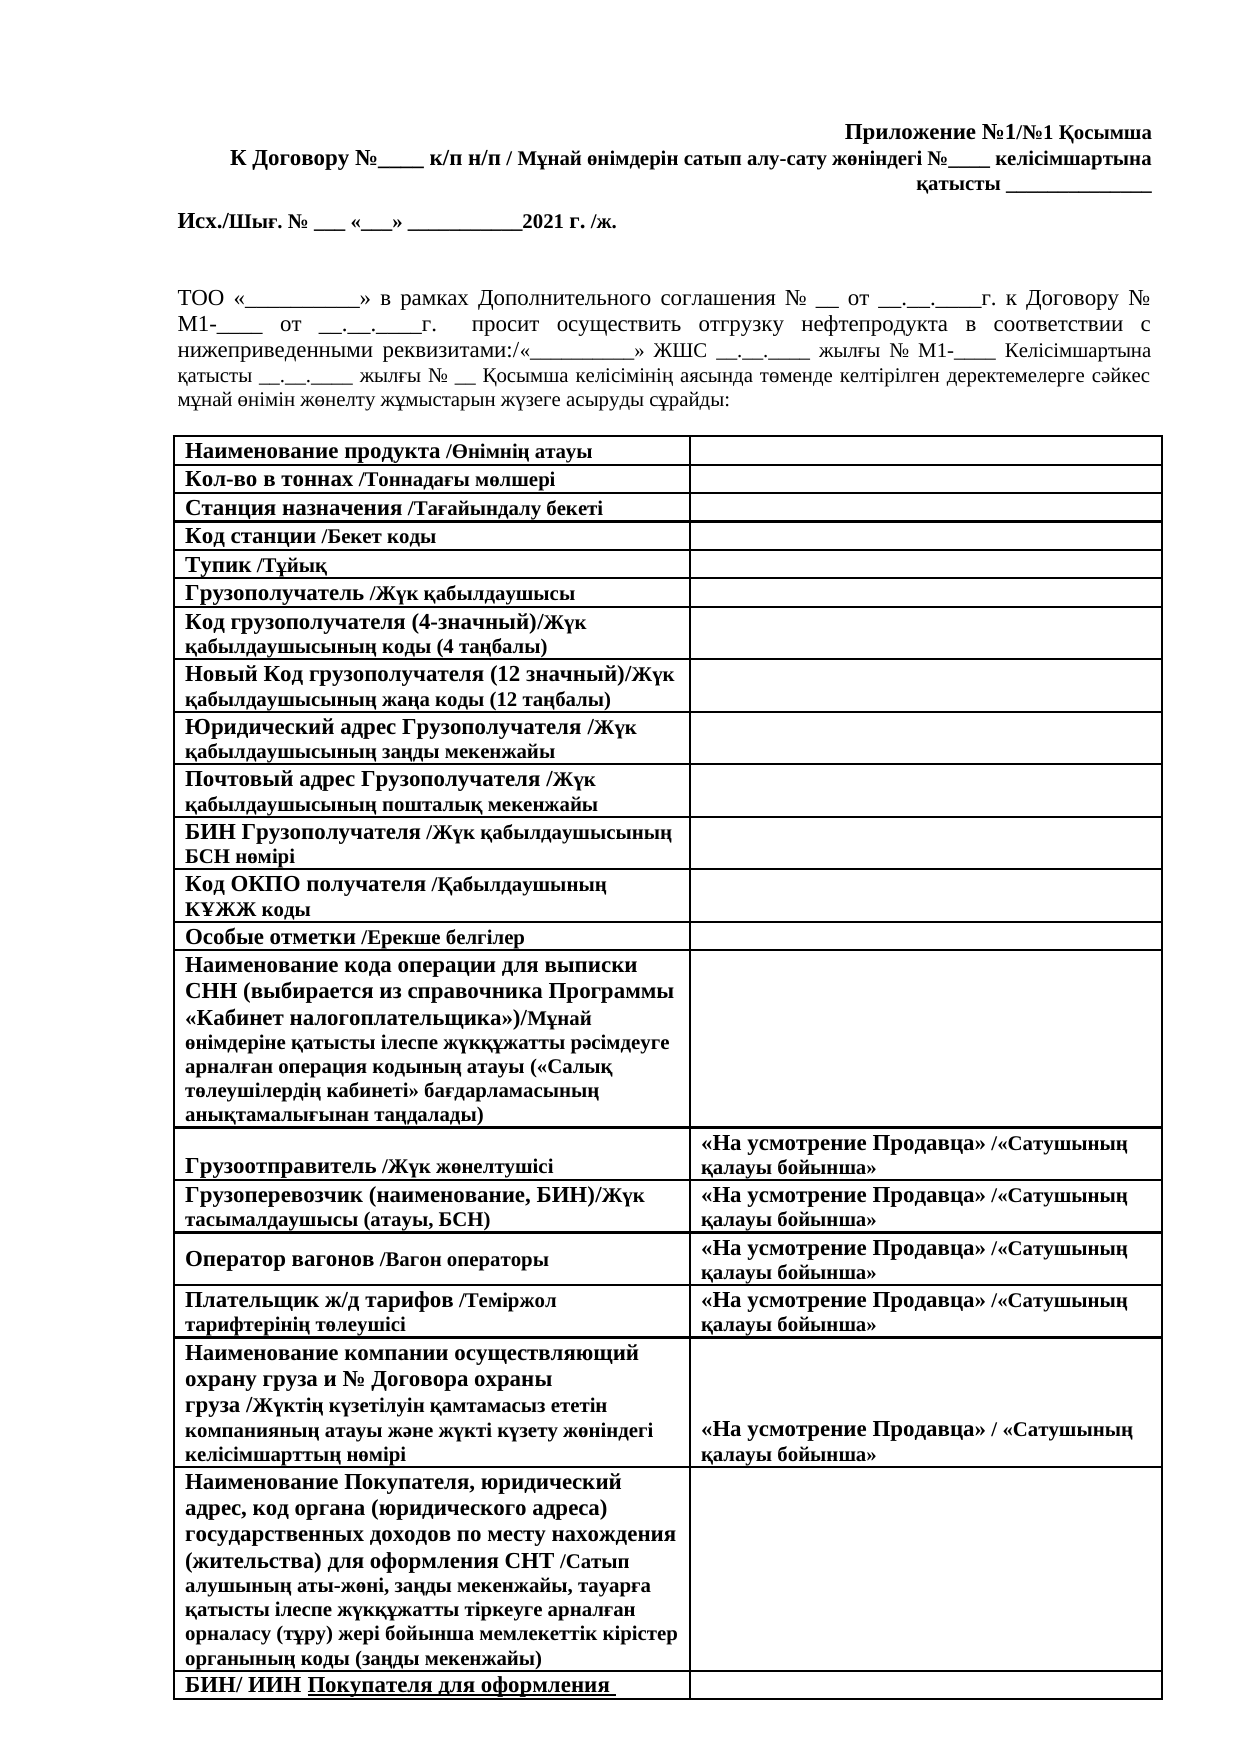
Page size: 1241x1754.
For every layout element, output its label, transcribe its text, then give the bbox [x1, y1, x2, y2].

table_cell [691, 608, 1161, 658]
text К Договору №____ к/п н/п / Мұнай өнімдерін сатып алу-сату жөніндегі №____ келісімшартына қатысты ______________ [177, 144, 1152, 195]
table_cell [691, 765, 1161, 816]
table_cell Грузоперевозчик (наименование, БИН)/Жүк тасымалдаушысы (атауы, БСН) [175, 1181, 689, 1231]
table_cell Почтовый адрес Грузополучателя /Жүк қабылдаушысының пошталық мекенжайы [175, 765, 689, 816]
table_cell Новый Код грузополучателя (12 значный)/Жүк қабылдаушысының жаңа коды (12 таңбалы) [175, 660, 689, 711]
table_cell [691, 1672, 1161, 1698]
table_cell Тупик /Тұйық [175, 551, 689, 577]
table_cell «На усмотрение Продавца» /«Сатушының қалауы бойынша» [691, 1129, 1161, 1179]
table_cell [691, 923, 1161, 949]
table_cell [175, 1672, 689, 1698]
table_cell [691, 660, 1161, 711]
table_cell [691, 494, 1161, 520]
table_cell Оператор вагонов /Вагон операторы [175, 1234, 689, 1284]
table_header Наименование продукта /Өнімнің атауы [175, 437, 689, 463]
table_cell «На усмотрение Продавца» /«Сатушының қалауы бойынша» [691, 1234, 1161, 1284]
table_cell «На усмотрение Продавца» /«Сатушының қалауы бойынша» [691, 1181, 1161, 1231]
table_cell БИН Грузополучателя /Жүк қабылдаушысының БСН нөмірі [175, 818, 689, 868]
table_cell Станция назначения /Тағайындалу бекеті [175, 494, 689, 520]
table_cell [691, 1468, 1161, 1669]
table_cell Наименование кода операции для выписки СНН (выбирается из справочника Программы «Кабинет налогоплательщика»)/Мұнай өнімдеріне қатысты ілеспе жүкқұжатты рәсімдеуге арналған операция кодының атауы («Салық төлеушілердің кабинеті» бағдарламасының анықтамалығынан таңдалады) [175, 951, 689, 1126]
text Исх./Шығ. № ___ «___» ___________2021 г. /ж. [177, 207, 1152, 234]
table_cell [691, 818, 1161, 868]
table_cell [691, 523, 1161, 549]
table_cell [691, 579, 1161, 606]
table_cell [691, 551, 1161, 577]
table_cell Грузополучатель /Жүк қабылдаушысы [175, 579, 689, 606]
table_cell «На усмотрение Продавца» /«Сатушының қалауы бойынша» [691, 1286, 1161, 1336]
text ТОО «__________» в рамках Дополнительного соглашения № __ от __.__.____г. к Договору № М1-____ от __.__.____г. просит осуществить отгрузку нефтепродукта в соответствии с нижеприведенными реквизитами:/«__________» ЖШС __.__.____ жылғы № М1-____ Келісімшартына қатысты __.__.____ жылғы № __ Қосымша келісімінің аясында төменде келтірілген деректемелерге сәйкес мұнай өнімін жөнелту жұмыстарын жүзеге асыруды сұрайды: [177, 284, 1152, 411]
table_cell Код станции /Бекет коды [175, 523, 689, 549]
table_header [691, 437, 1161, 463]
table_cell Наименование Покупателя, юридический адрес, код органа (юридического адреса) государственных доходов по месту нахождения (жительства) для оформления СНТ /Сатып алушының аты-жөні, заңды мекенжайы, тауарға қатысты ілеспе жүкқұжатты тіркеуге арналған орналасу (тұру) жері бойынша мемлекеттік кірістер органының коды (заңды мекенжайы) [175, 1468, 689, 1669]
text Приложение №1/№1 Қосымша [177, 118, 1152, 144]
table_cell Код грузополучателя (4-значный)/Жүк қабылдаушысының коды (4 таңбалы) [175, 608, 689, 658]
table_cell [691, 713, 1161, 763]
table_cell Код ОКПО получателя /Қабылдаушының КҰЖЖ коды [175, 870, 689, 921]
table_cell Юридический адрес Грузополучателя /Жүк қабылдаушысының заңды мекенжайы [175, 713, 689, 763]
table_cell Кол-во в тоннах /Тоннадағы мөлшері [175, 466, 689, 492]
table_cell [691, 466, 1161, 492]
table_cell Особые отметки /Ерекше белгілер [175, 923, 689, 949]
table_cell [691, 870, 1161, 921]
table_cell Грузоотправитель /Жүк жөнелтушісі [175, 1129, 689, 1179]
table_cell Плательщик ж/д тарифов /Теміржол тарифтерінің төлеушісі [175, 1286, 689, 1336]
table_cell [691, 951, 1161, 1126]
table_cell «На усмотрение Продавца» / «Сатушының қалауы бойынша» [691, 1339, 1161, 1466]
table_cell Наименование компании осуществляющий охрану груза и № Договора охраны груза /Жүктің күзетілуін қамтамасыз ететін компанияның атауы және жүкті күзету жөніндегі келісімшарттың нөмірі [175, 1339, 689, 1466]
